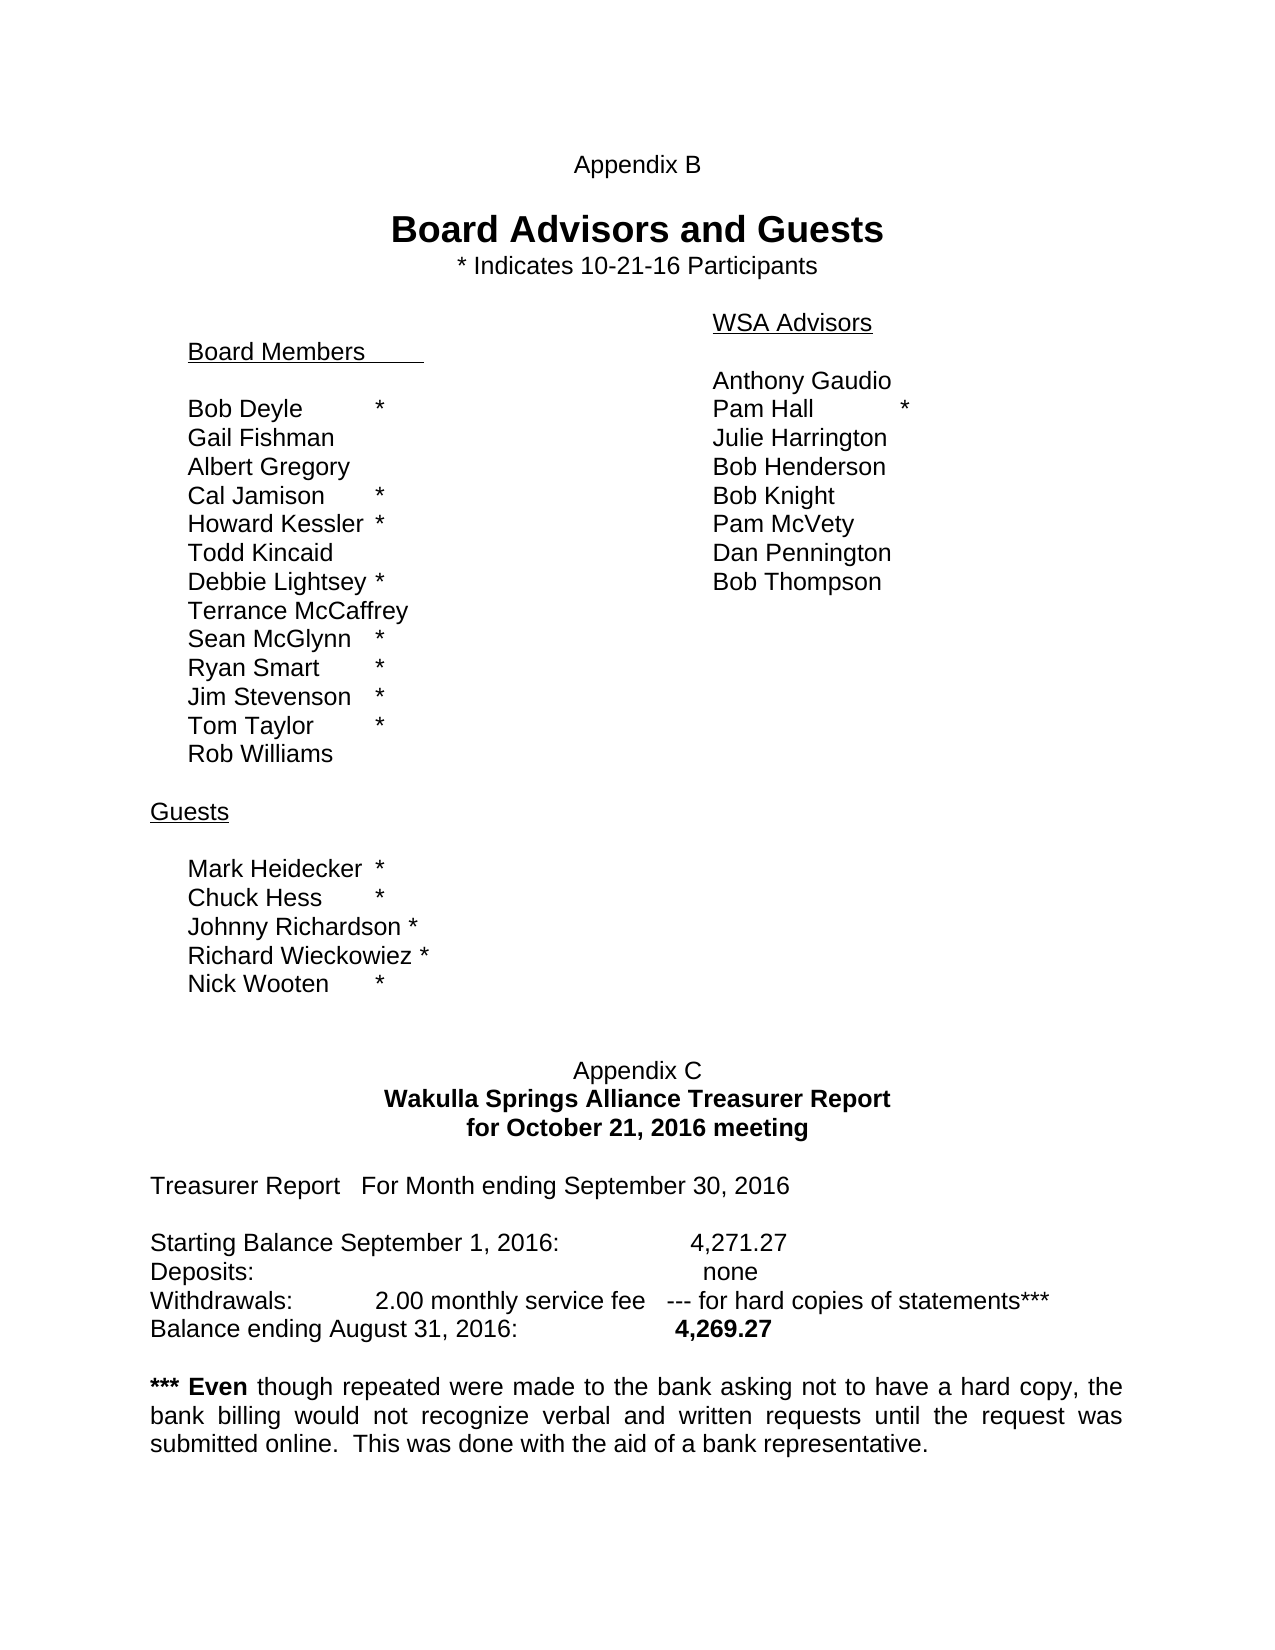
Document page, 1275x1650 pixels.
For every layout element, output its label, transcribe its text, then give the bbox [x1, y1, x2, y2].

text Mark Heidecker * [187, 854, 600, 883]
text Albert Gregory [187, 452, 600, 481]
text Bob Thompson [712, 567, 1125, 596]
text Withdrawals: 2.00 monthly service fee --- for hard copies of statements*** [150, 1286, 1125, 1314]
text Board Members [187, 337, 600, 366]
text Treasurer Report For Month ending September 30, 2016 [150, 1171, 1125, 1199]
text Nick Wooten * [187, 969, 600, 998]
text Dan Pennington [712, 538, 1125, 567]
text Howard Kessler * [187, 509, 600, 538]
text Sean McGlynn * [187, 624, 600, 653]
text Bob Henderson [712, 452, 1125, 481]
text Guests [150, 797, 600, 826]
text Appendix C [150, 1056, 1125, 1084]
text for October 21, 2016 meeting [150, 1113, 1125, 1142]
text Starting Balance September 1, 2016: 4,271.27 [150, 1228, 1125, 1257]
text Bob Deyle * [187, 394, 600, 423]
text Julie Harrington [712, 423, 1125, 452]
text Pam Hall * [712, 394, 1125, 423]
text Board Advisors and Guests [150, 207, 1125, 251]
text Rob Williams [187, 739, 600, 768]
text Appendix B [150, 150, 1125, 179]
text Cal Jamison * [187, 481, 600, 509]
text Richard Wieckowiez * [187, 941, 600, 969]
text * Indicates 10-21-16 Participants [150, 251, 1125, 279]
text Tom Taylor * [187, 711, 600, 739]
text Balance ending August 31, 2016: 4,269.27 [150, 1314, 1125, 1343]
text Bob Knight [712, 481, 1125, 509]
text WSA Advisors [712, 308, 1125, 337]
text Chuck Hess * [187, 883, 600, 912]
text Debbie Lightsey * [187, 567, 600, 596]
text Gail Fishman [187, 423, 600, 452]
text Deposits: none [150, 1257, 1125, 1286]
text Ryan Smart * [187, 653, 600, 682]
text Jim Stevenson * [187, 682, 600, 711]
text Terrance McCaffrey [187, 596, 600, 624]
text *** Even though repeated were made to the bank asking not to have a hard copy, the bank billing would not recognize verbal and written requests until the request was submitted online. This was done with the aid of a bank representative. [150, 1372, 1125, 1458]
text Todd Kincaid [187, 538, 600, 567]
text Anthony Gaudio [712, 366, 1125, 394]
text Wakulla Springs Alliance Treasurer Report [150, 1084, 1125, 1113]
text Pam McVety [712, 509, 1125, 538]
text Johnny Richardson * [187, 912, 600, 941]
